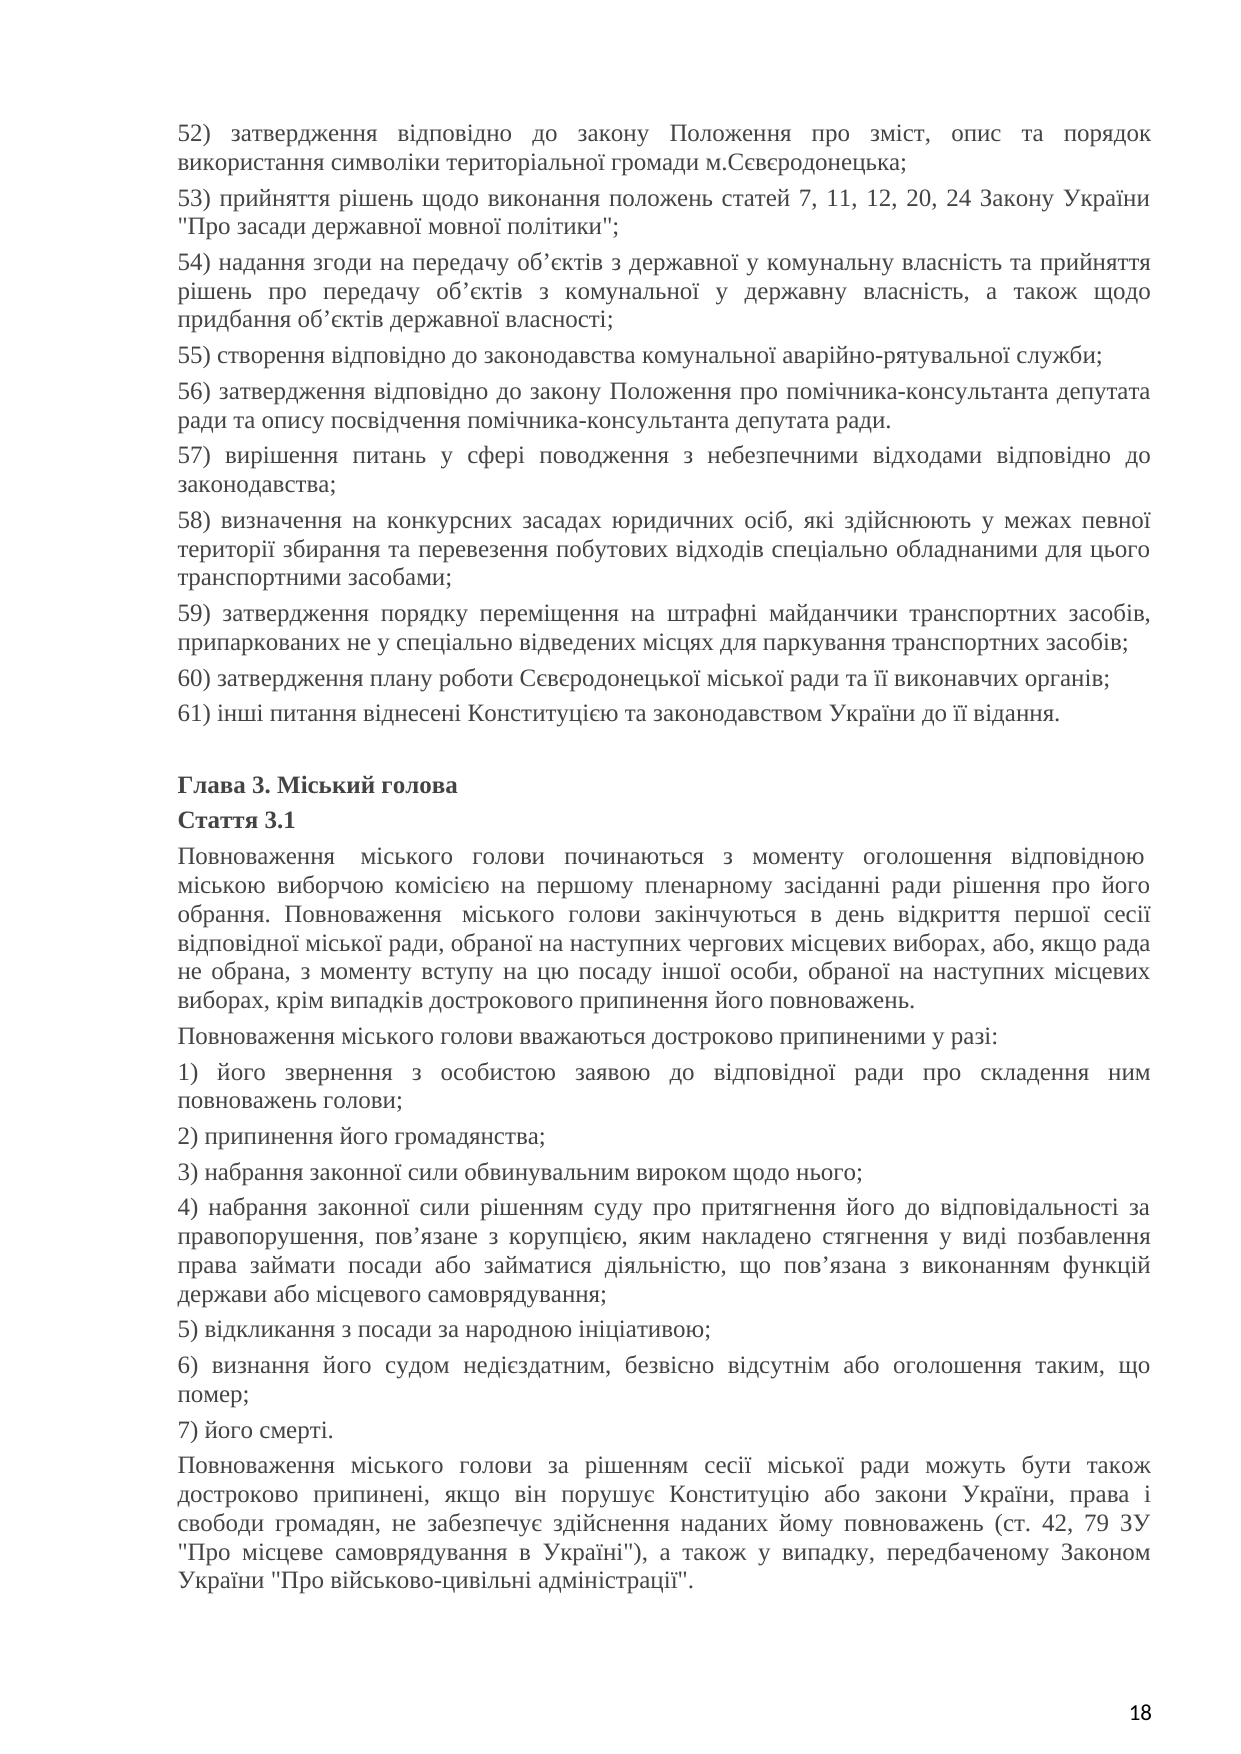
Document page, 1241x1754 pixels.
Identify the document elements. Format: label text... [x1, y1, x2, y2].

text 61) інші питання віднесені Конституцією та законодавством України до її відання. [177, 698, 1152, 727]
text 4) набрання законної сили рішенням суду про притягнення його до відповідальності за правопорушення, пов’язане з корупцією, яким накладено стягнення у виді позбавлення права займати посади або займатися діяльністю, що пов’язана з виконанням функцій держави або місцевого самоврядування; [177, 1192, 1152, 1307]
text 52) затвердження відповідно до закону Положення про зміст, опис та порядок використання символіки територіальної громади м.Сєвєродонецька; [177, 118, 1152, 176]
text 2) припинення його громадянства; [177, 1121, 1152, 1150]
text 7) його смерті. [177, 1415, 1152, 1443]
text Повноваження міського голови починаються з моменту оголошення відповідною міською виборчою комісією на першому пленарному засіданні ради рішення про його обрання. Повноваження міського голови закінчуються в день відкриття першої сесії відповідної міської ради, обраної на наступних чергових місцевих виборах, або, якщо рада не обрана, з моменту вступу на цю посаду іншої особи, обраної на наступних місцевих виборах, крім випадків дострокового припинення його повноважень. [177, 841, 1152, 1014]
text 59) затвердження порядку переміщення на штрафні майданчики транспортних засобів, припаркованих не у спеціально відведених місцях для паркування транспортних засобів; [177, 598, 1152, 656]
text 5) відкликання з посади за народною ініціативою; [177, 1314, 1152, 1343]
text Стаття 3.1 [177, 806, 1152, 834]
text 54) надання згоди на передачу об’єктів з державної у комунальну власність та прийняття рішень про передачу об’єктів з комунальної у державну власність, а також щодо придбання об’єктів державної власності; [177, 247, 1152, 333]
text 56) затвердження відповідно до закону Положення про помічника-консультанта депутата ради та опису посвідчення помічника-консультанта депутата ради. [177, 376, 1152, 433]
text 1) його звернення з особистою заявою до відповідної ради про складення ним повноважень голови; [177, 1057, 1152, 1114]
text Повноваження міського голови вважаються достроково припиненими у разі: [177, 1021, 1152, 1049]
text 60) затвердження плану роботи Сєвєродонецької міської ради та її виконавчих органів; [177, 663, 1152, 691]
text 58) визначення на конкурсних засадах юридичних осіб, які здійснюють у межах певної території збирання та перевезення побутових відходів спеціально обладнаними для цього транспортними засобами; [177, 505, 1152, 591]
text 57) вирішення питань у сфері поводження з небезпечними відходами відповідно до законодавства; [177, 441, 1152, 498]
text Глава 3. Міський голова [177, 770, 1152, 799]
text 55) створення відповідно до законодавства комунальної аварійно-рятувальної служби; [177, 340, 1152, 369]
text Повноваження міського голови за рішенням сесії міської ради можуть бути також достроково припинені, якщо він порушує Конституцію або закони України, права і свободи громадян, не забезпечує здійснення наданих йому повноважень (ст. 42, 79 ЗУ "Про місцеве самоврядування в Україні"), а також у випадку, передбаченому Законом України "Про військово-цивільні адміністрації". [177, 1450, 1152, 1594]
text 3) набрання законної сили обвинувальним вироком щодо нього; [177, 1157, 1152, 1186]
text 53) прийняття рішень щодо виконання положень статей 7, 11, 12, 20, 24 Закону України "Про засади державної мовної політики"; [177, 183, 1152, 240]
text 6) визнання його судом недієздатним, безвісно відсутнім або оголошення таким, що помер; [177, 1350, 1152, 1408]
